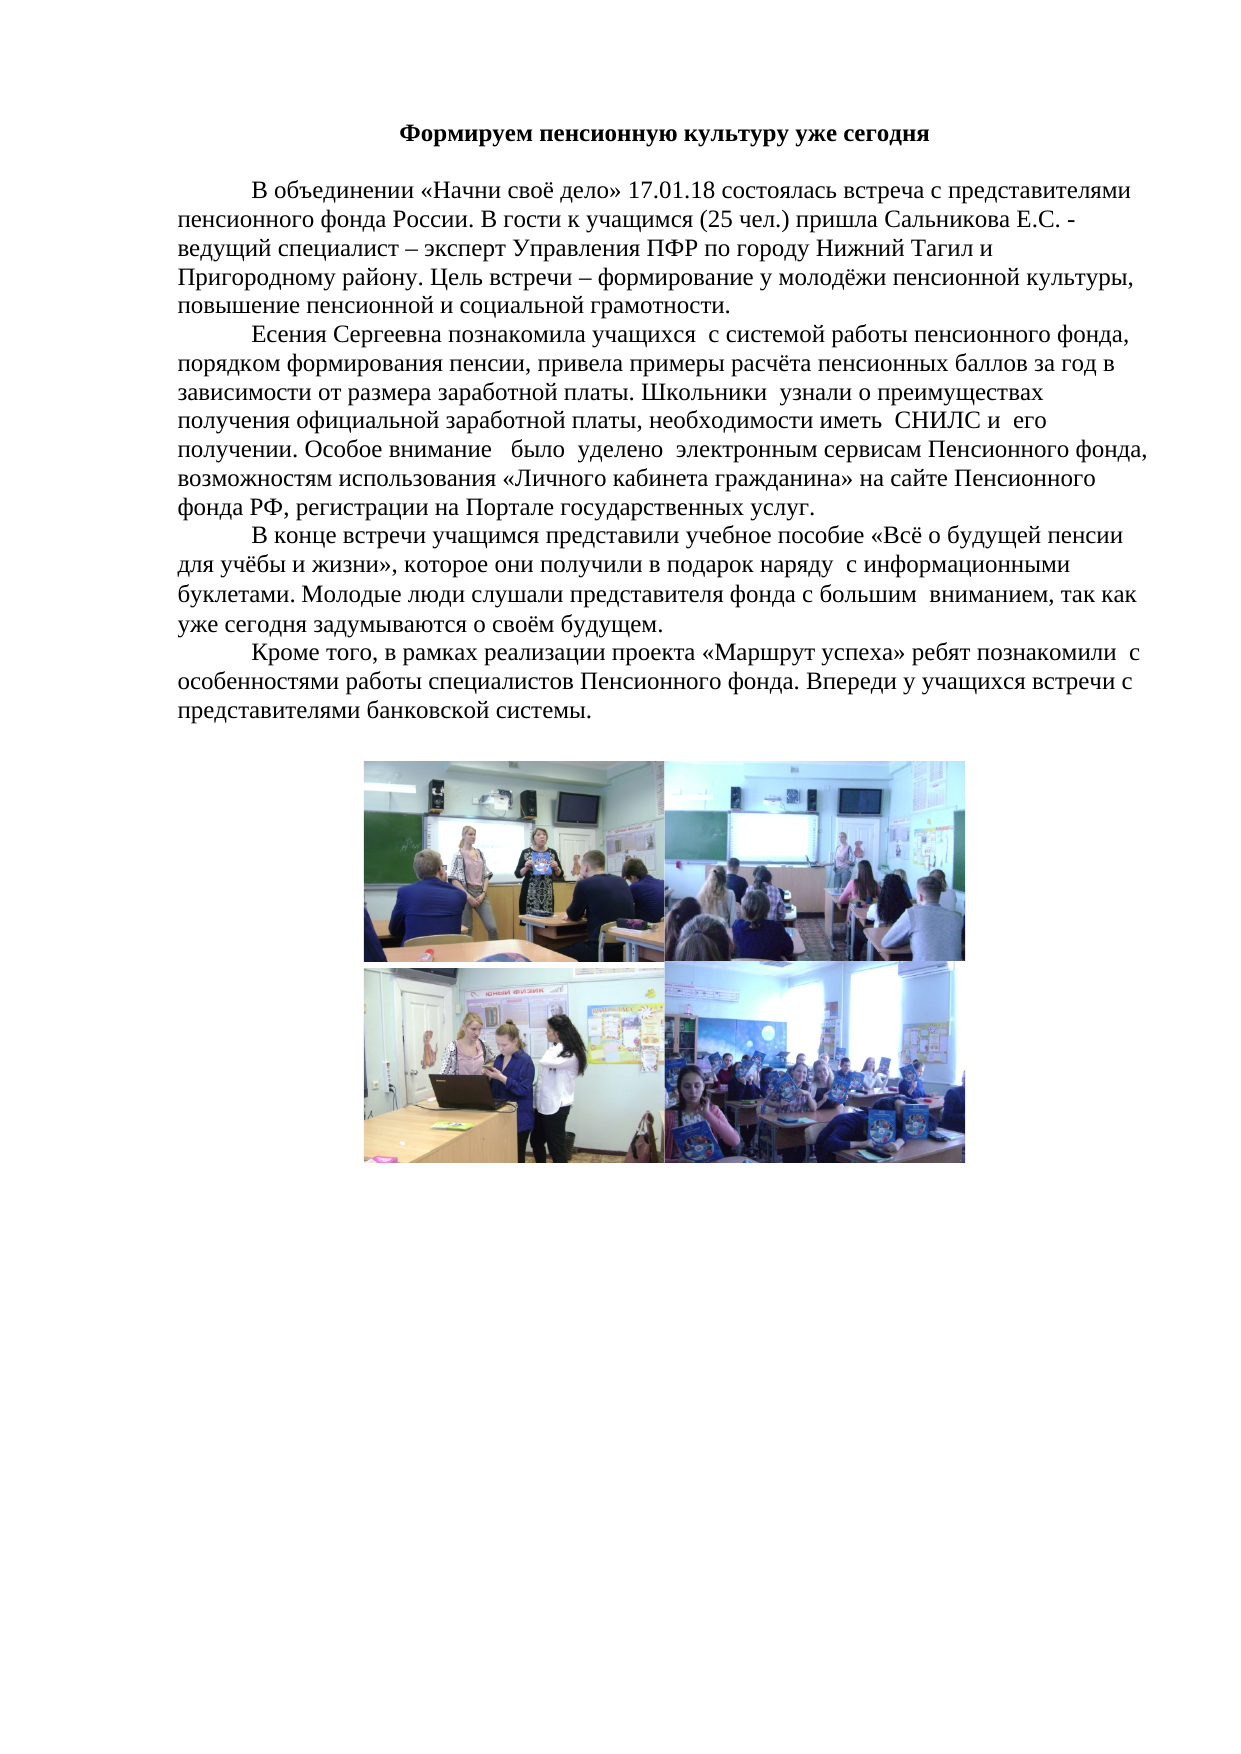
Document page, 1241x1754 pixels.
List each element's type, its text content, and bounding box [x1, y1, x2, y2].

picture [363, 761, 965, 1163]
text В конце встречи учащимся представили учебное пособие «Всё о будущей пенсии для учёбы и жизни», которое они получили в подарок наряду с информационными буклетами. Молодые люди слушали представителя фонда с большим вниманием, так как уже сегодня задумываются о своём будущем. [177, 521, 1152, 637]
text Кроме того, в рамках реализации проекта «Маршрут успеха» ребят познакомили с особенностями работы специалистов Пенсионного фонда. Впереди у учащихся встречи с представителями банковской системы. [177, 637, 1152, 724]
text Есения Сергеевна познакомила учащихся с системой работы пенсионного фонда, порядком формирования пенсии, привела примеры расчёта пенсионных баллов за год в зависимости от размера заработной платы. Школьники узнали о преимуществах получения официальной заработной платы, необходимости иметь СНИЛС и его получении. Особое внимание было уделено электронным сервисам Пенсионного фонда, возможностям использования «Личного кабинета гражданина» на сайте Пенсионного фонда РФ, регистрации на Портале государственных услуг. [177, 319, 1152, 521]
text Формируем пенсионную культуру уже сегодня [177, 118, 1152, 147]
text В объединении «Начни своё дело» 17.01.18 состоялась встреча с представителями пенсионного фонда России. В гости к учащимся (25 чел.) пришла Сальникова Е.С. - ведущий специалист – эксперт Управления ПФР по городу Нижний Тагил и Пригородному району. Цель встречи – формирование у молодёжи пенсионной культуры, повышение пенсионной и социальной грамотности. [177, 176, 1152, 319]
